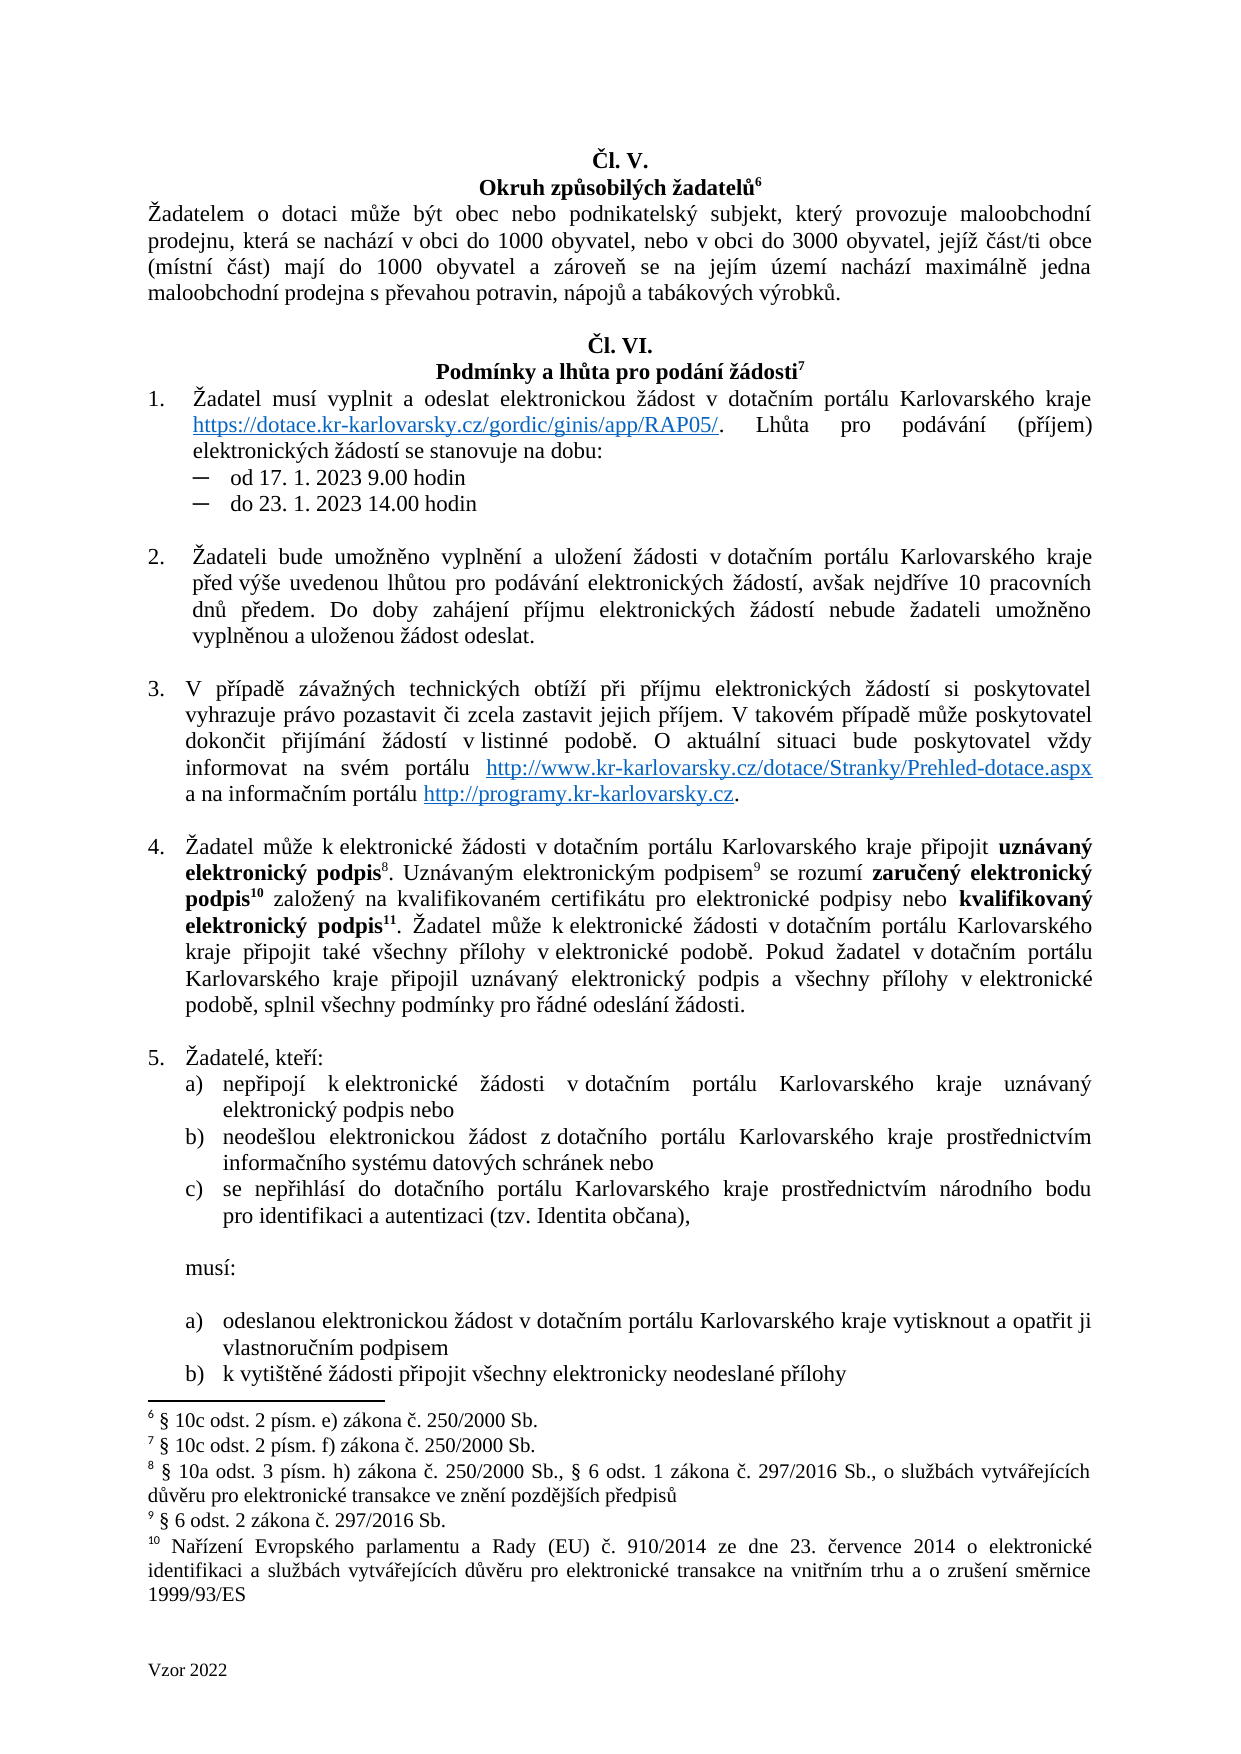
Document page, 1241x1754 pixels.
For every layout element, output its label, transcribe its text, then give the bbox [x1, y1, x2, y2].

list Žadatel může k elektronické žádosti v dotačním portálu Karlovarského kraje připojit uznávaný elektronický podpis. Uznávaným elektronickým podpisem se rozumí zaručený elektronický podpis založený na kvalifikovaném certifikátu pro elektronické podpisy nebo kvalifikovaný elektronický podpis11. Žadatel může k elektronické žádosti v dotačním portálu Karlovarského kraje připojit také všechny přílohy v elektronické podobě. Pokud žadatel v dotačním portálu Karlovarského kraje připojil uznávaný elektronický podpis a všechny přílohy v elektronické podobě, splnil všechny podmínky pro řádné odeslání žádosti. [148, 833, 1093, 1017]
text Okruh způsobilých žadatelů [148, 174, 1093, 200]
list V případě závažných technických obtíží při příjmu elektronických žádostí si poskytovatel vyhrazuje právo pozastavit či zcela zastavit jejich příjem. V takovém případě může poskytovatel dokončit přijímání žádostí v listinné podobě. O aktuální situaci bude poskytovatel vždy informovat na svém portálu http://www.kr-karlovarsky.cz/dotace/Stranky/Prehled-dotace.aspx a na informačním portálu http://programy.kr-karlovarsky.cz. [148, 675, 1093, 806]
list se nepřihlásí do dotačního portálu Karlovarského kraje prostřednictvím národního bodu pro identifikaci a autentizaci (tzv. Identita občana), [185, 1175, 1093, 1228]
text Čl. V. [148, 148, 1093, 174]
list musí: [185, 1254, 1093, 1281]
list Žadatelé, kteří: [148, 1044, 1093, 1070]
list nepřipojí k elektronické žádosti v dotačním portálu Karlovarského kraje uznávaný elektronický podpis nebo [185, 1070, 1093, 1123]
list Žadatel musí vyplnit a odeslat elektronickou žádost v dotačním portálu Karlovarského kraje https://dotace.kr-karlovarsky.cz/gordic/ginis/app/RAP05/. Lhůta pro podávání (příjem) elektronických žádostí se stanovuje na dobu: [148, 385, 1093, 464]
list neodešlou elektronickou žádost z dotačního portálu Karlovarského kraje prostřednictvím informačního systému datových schránek nebo [185, 1123, 1093, 1175]
list k vytištěné žádosti připojit všechny elektronicky neodeslané přílohy [185, 1360, 1093, 1386]
text Podmínky a lhůta pro podání žádosti [148, 358, 1093, 385]
text Čl. VI. [148, 332, 1093, 358]
text Žadatelem o dotaci může být obec nebo podnikatelský subjekt, který provozuje maloobchodní prodejnu, která se nachází v obci do 1000 obyvatel, nebo v obci do 3000 obyvatel, jejíž část/ti obce (místní část) mají do 1000 obyvatel a zároveň se na jejím území nachází maximálně jedna maloobchodní prodejna s převahou potravin, nápojů a tabákových výrobků. [148, 200, 1093, 306]
list do 23. 1. 2023 14.00 hodin [193, 490, 1093, 517]
list od 17. 1. 2023 9.00 hodin [193, 464, 1093, 490]
list Žadateli bude umožněno vyplnění a uložení žádosti v dotačním portálu Karlovarského kraje před výše uvedenou lhůtou pro podávání elektronických žádostí, avšak nejdříve 10 pracovních dnů předem. Do doby zahájení příjmu elektronických žádostí nebude žadateli umožněno vyplněnou a uloženou žádost odeslat. [148, 543, 1093, 648]
list odeslanou elektronickou žádost v dotačním portálu Karlovarského kraje vytisknout a opatřit ji vlastnoručním podpisem [185, 1307, 1093, 1360]
